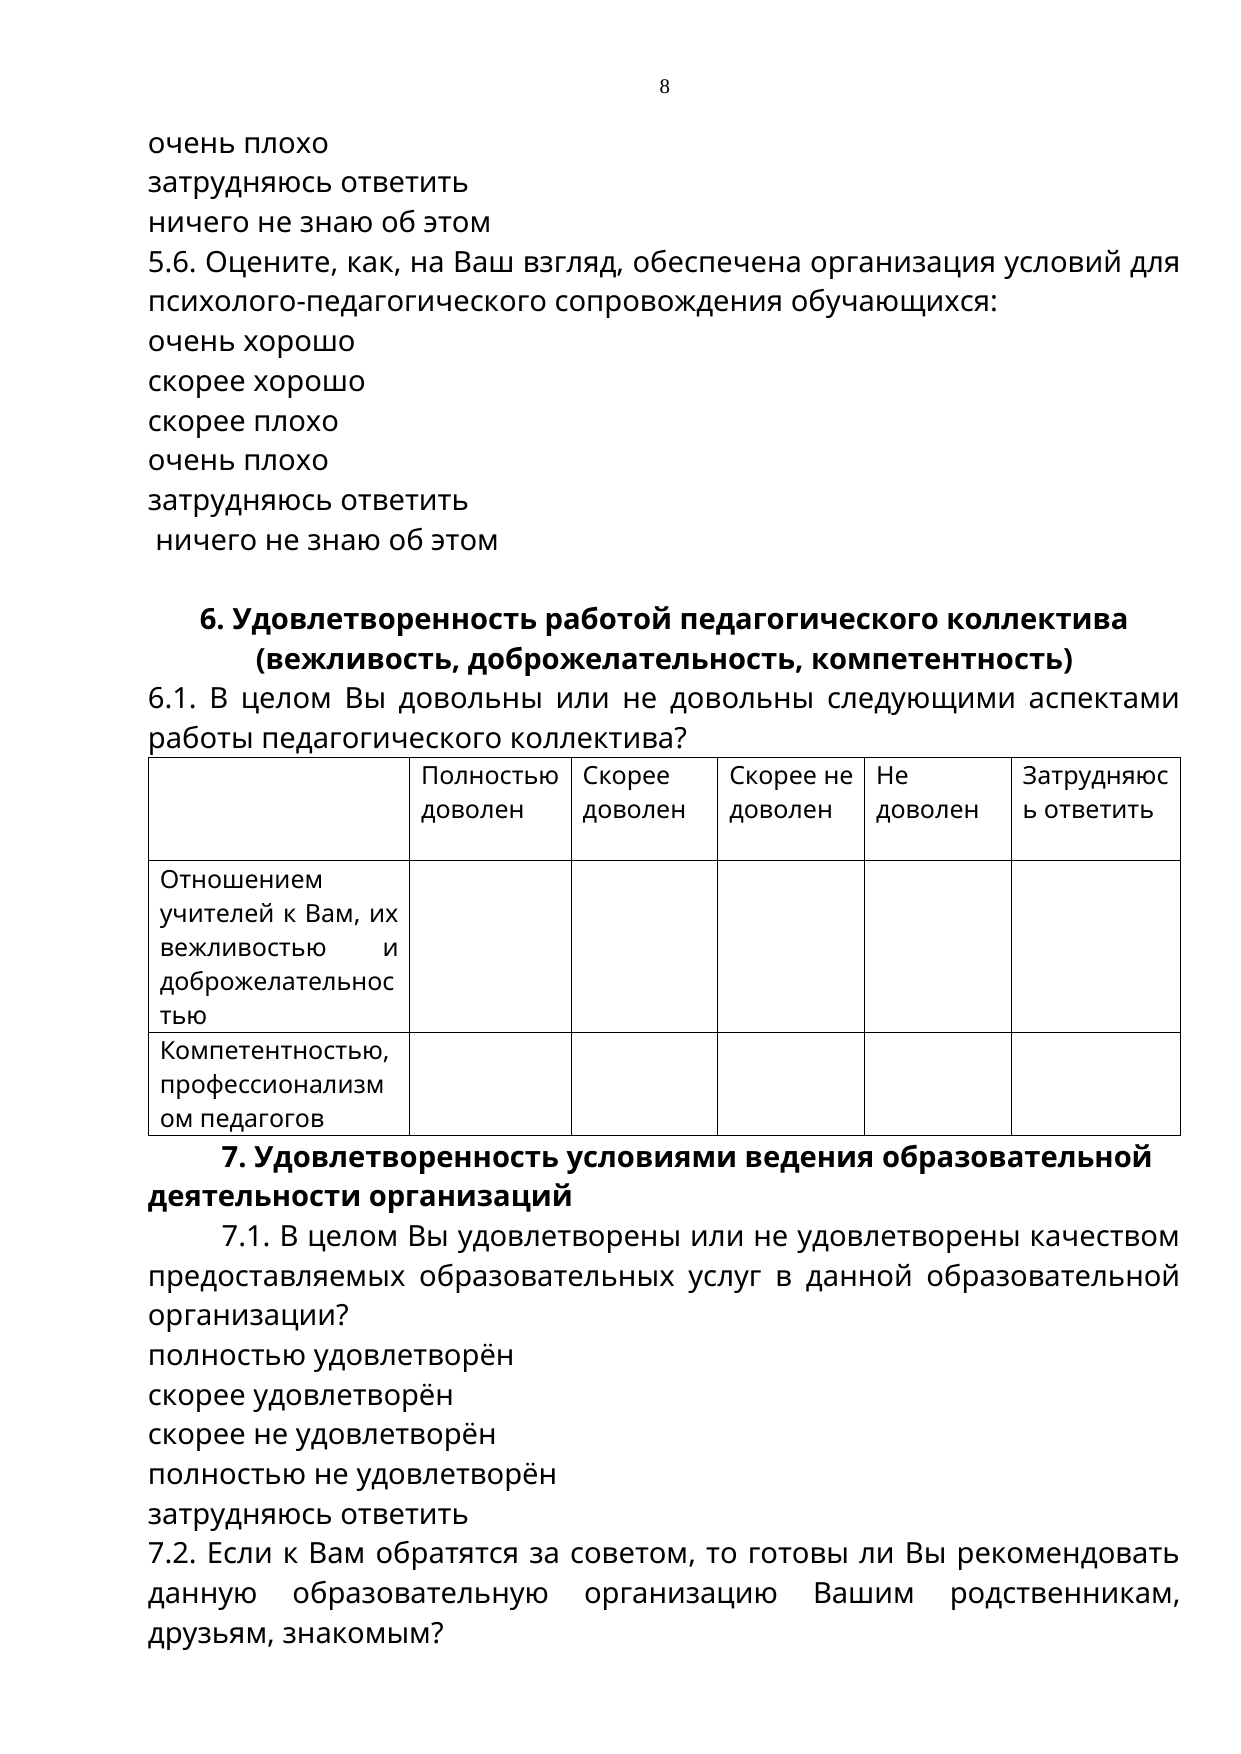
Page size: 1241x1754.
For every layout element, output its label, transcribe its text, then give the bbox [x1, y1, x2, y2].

text полностью удовлетворён [148, 1334, 1181, 1374]
text ничего не знаю об этом [148, 201, 1181, 241]
text скорее хорошо [148, 360, 1181, 400]
text затрудняюсь ответить [148, 479, 1181, 519]
text скорее плохо [148, 400, 1181, 439]
table_cell [572, 861, 717, 1032]
table_cell [1012, 861, 1180, 1032]
table_cell [572, 1033, 717, 1135]
text затрудняюсь ответить [148, 162, 1181, 201]
table_header Не доволен [865, 758, 1011, 860]
text полностью не удовлетворён [148, 1453, 1181, 1493]
table_cell Отношением учителей к Вам, их вежливостью и доброжелательностью [149, 861, 409, 1032]
table_cell [718, 861, 864, 1032]
text скорее не удовлетворён [148, 1414, 1181, 1453]
text очень плохо [148, 122, 1181, 162]
table_cell [410, 861, 571, 1032]
text 7.1. В целом Вы удовлетворены или не удовлетворены качеством предоставляемых образовательных услуг в данной образовательной организации? [148, 1215, 1181, 1334]
text 6.1. В целом Вы довольны или не довольны следующими аспектами работы педагогического коллектива? [148, 678, 1181, 757]
table_header Затрудняюсь ответить [1012, 758, 1180, 860]
text 6. Удовлетворенность работой педагогического коллектива (вежливость, доброжелательность, компетентность) [148, 598, 1181, 678]
text 7.2. Если к Вам обратятся за советом, то готовы ли Вы рекомендовать данную образовательную организацию Вашим родственникам, друзьям, знакомым? [148, 1533, 1181, 1652]
text скорее удовлетворён [148, 1374, 1181, 1414]
text 5.6. Оцените, как, на Ваш взгляд, обеспечена организация условий для психолого-педагогического сопровождения обучающихся: [148, 241, 1181, 320]
text очень плохо [148, 439, 1181, 479]
table_cell Компетентностью, профессионализмом педагогов [149, 1033, 409, 1135]
table_cell [865, 1033, 1011, 1135]
text очень хорошо [148, 320, 1181, 360]
table_header Скорее доволен [572, 758, 717, 860]
table_cell [718, 1033, 864, 1135]
table_cell [410, 1033, 571, 1135]
text ничего не знаю об этом [148, 519, 1181, 558]
table_header [149, 758, 409, 860]
table_header Скорее не доволен [718, 758, 864, 860]
text 7. Удовлетворенность условиями ведения образовательной деятельности организаций [148, 1136, 1181, 1215]
table_cell [1012, 1033, 1180, 1135]
table_header Полностью доволен [410, 758, 571, 860]
text затрудняюсь ответить [148, 1493, 1181, 1533]
table_cell [865, 861, 1011, 1032]
